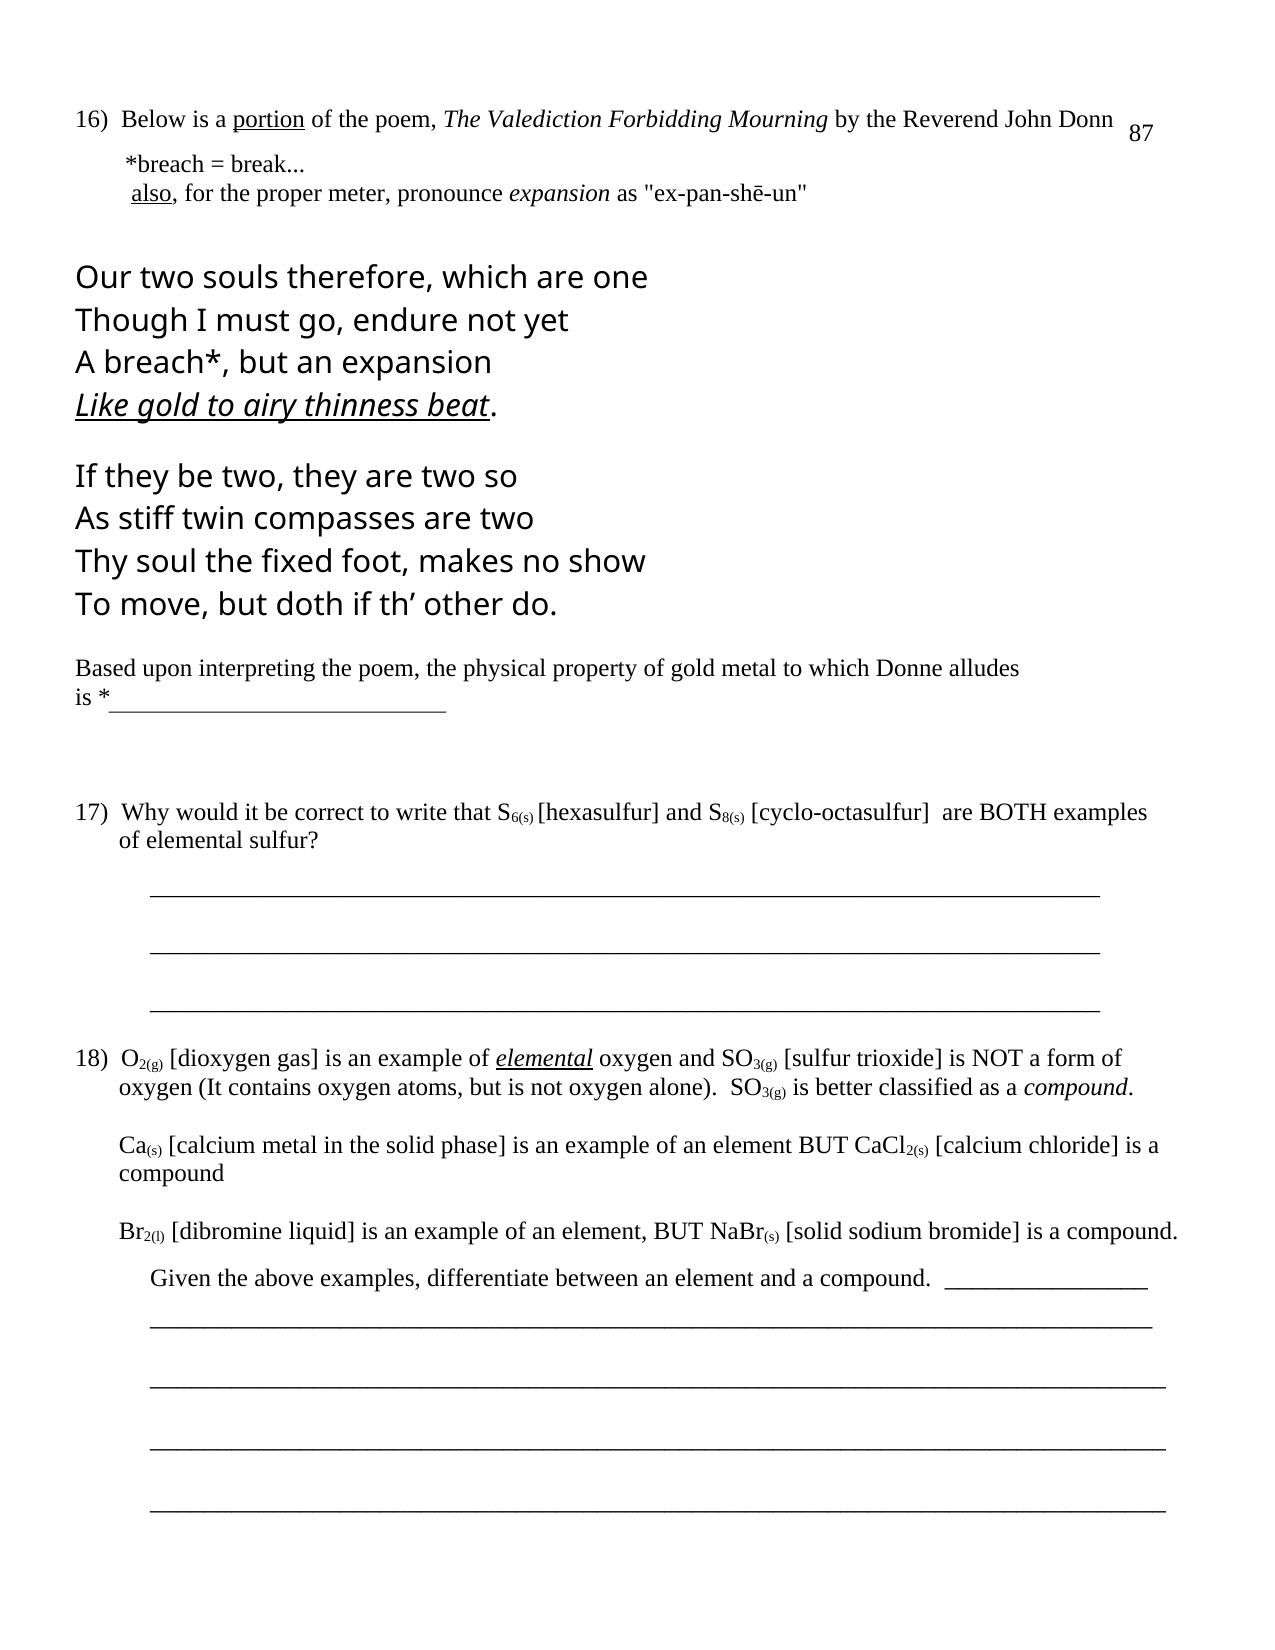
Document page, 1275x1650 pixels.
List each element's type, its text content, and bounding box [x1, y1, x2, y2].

text ____________________________________________________________________________ [75, 928, 1200, 957]
text ___________________________________________________________________________ [75, 1360, 1200, 1391]
text 18) O2(g) [dioxygen gas] is an example of elemental oxygen and SO3(g) [sulfur trioxide] is NOT a form of [75, 1043, 1200, 1072]
text Given the above examples, differentiate between an element and a compound. _______________ [75, 1261, 1200, 1293]
text A breach*, but an expansion [75, 340, 1200, 383]
text Based upon interpreting the poem, the physical property of gold metal to which Donne alludes [75, 653, 1200, 682]
text Br2(l) [dibromine liquid] is an example of an element, BUT NaBr(s) [solid sodium bromide] is a compound. [75, 1216, 1200, 1245]
text 17) Why would it be correct to write that S6(s) [hexasulfur] and S8(s) [cyclo-octasulfur] are BOTH examples [75, 797, 1200, 825]
text of elemental sulfur? [75, 825, 1200, 854]
text As stiff twin compasses are two [75, 496, 1200, 539]
text ____________________________________________________________________________ [75, 871, 1200, 900]
text *breach = break... [75, 149, 1200, 178]
text Like gold to airy thinness beat. [75, 383, 1200, 425]
text Though I must go, endure not yet [75, 297, 1200, 340]
text Ca(s) [calcium metal in the solid phase] is an example of an element BUT CaCl2(s) [calcium chloride] is a [75, 1130, 1200, 1158]
text ___________________________________________________________________________ [75, 1422, 1200, 1453]
text is * malleability (the ability of a metal to be pounded into a foil) [75, 682, 1200, 710]
text compound [75, 1158, 1200, 1187]
text To move, but doth if th’ other do. [75, 582, 1200, 624]
text oxygen (It contains oxygen atoms, but is not oxygen alone). SO3(g) is better classified as a compound. [75, 1072, 1200, 1101]
text Thy soul the fixed foot, makes no show [75, 539, 1200, 582]
text __________________________________________________________________________ [75, 1300, 1200, 1331]
text also, for the proper meter, pronounce expansion as "ex-pan-shē-un" [75, 178, 1200, 207]
text Our two souls therefore, which are one [75, 231, 1200, 297]
text ___________________________________________________________________________ [75, 1484, 1200, 1516]
text If they be two, they are two so [75, 454, 1200, 496]
text 16) Below is a portion of the poem, The Valediction Forbidding Mourning by the Reverend John Donne. [75, 104, 1200, 132]
text ____________________________________________________________________________ [75, 986, 1200, 1015]
